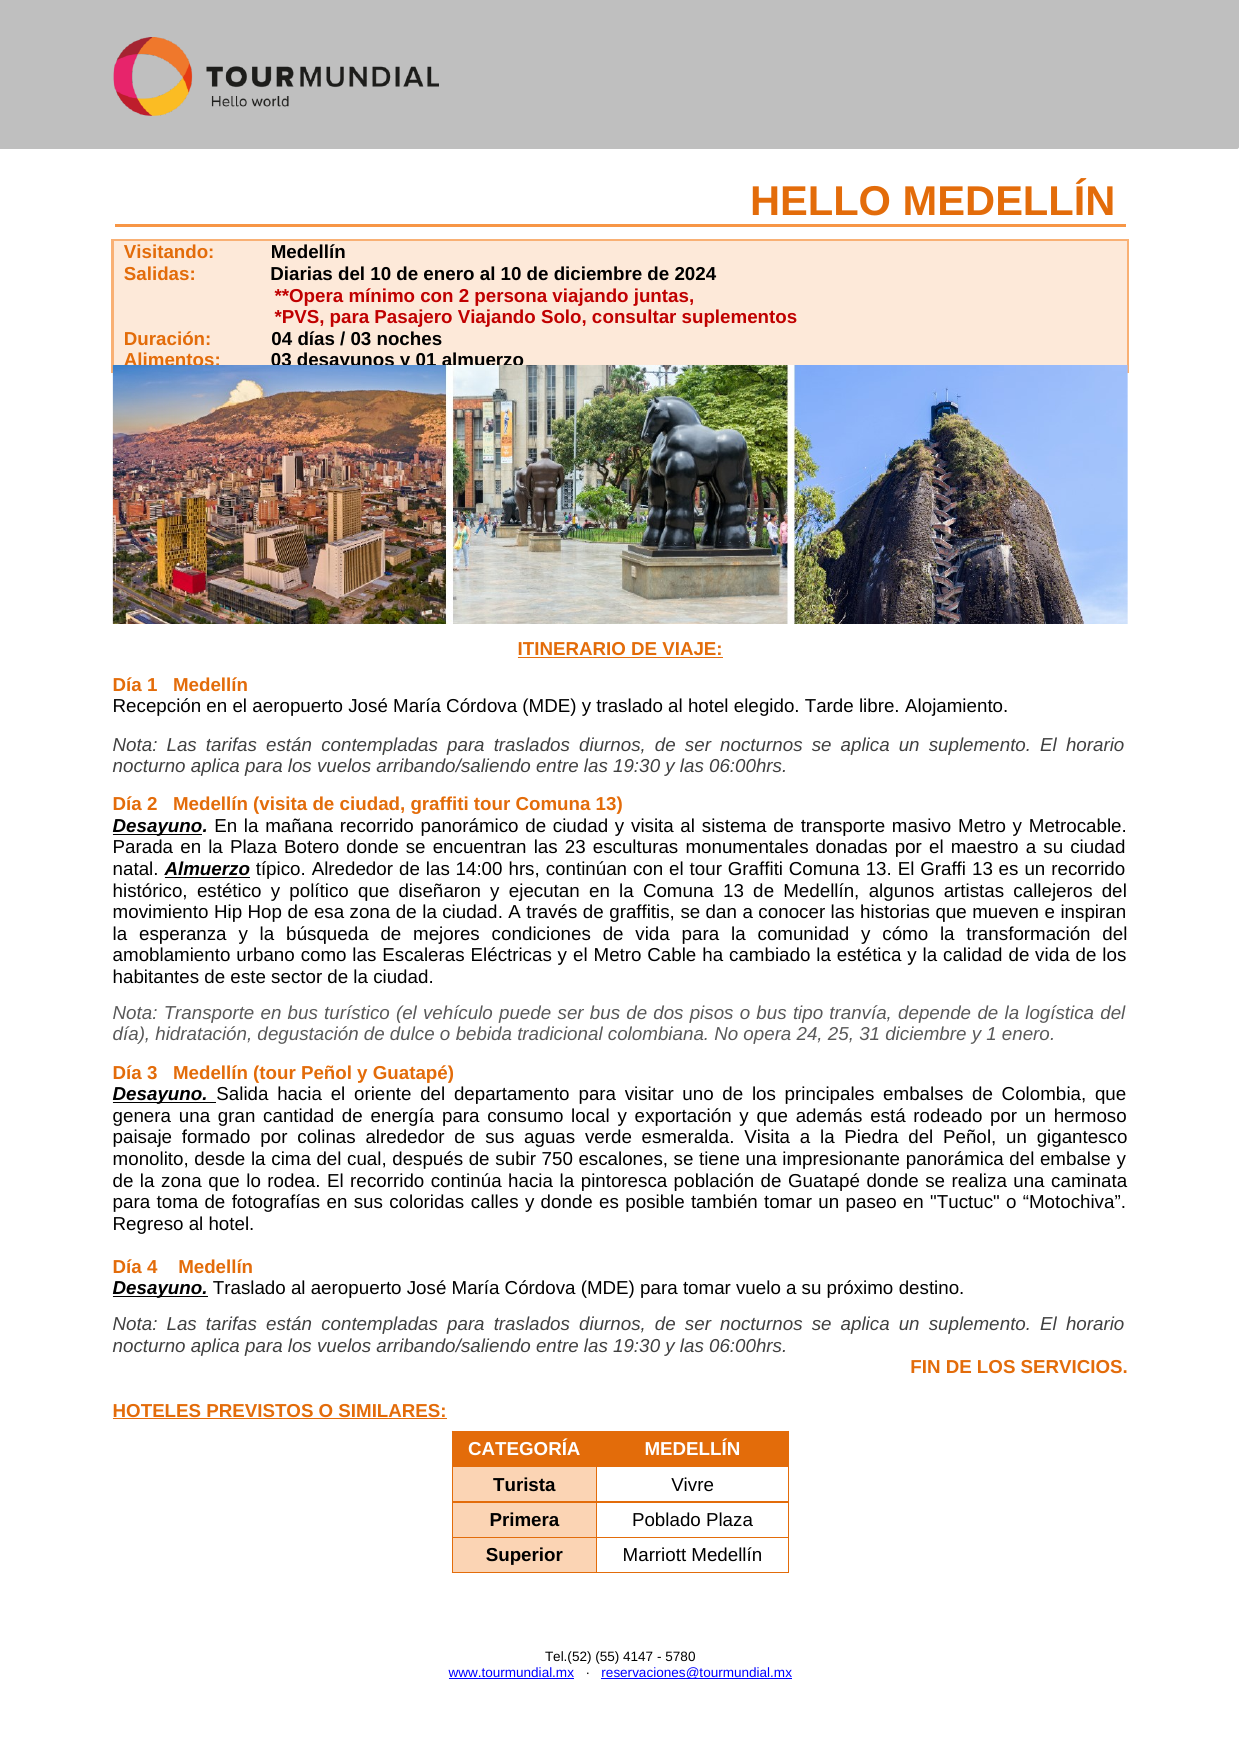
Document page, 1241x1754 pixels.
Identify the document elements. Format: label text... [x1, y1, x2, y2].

picture [113, 37, 439, 116]
text Día 4 Medellín [112, 1256, 1128, 1277]
text Nota: Las tarifas están contempladas para traslados diurnos, de ser nocturnos se aplica un suplemento. El horario nocturno aplica para los vuelos arribando/saliendo entre las 19:30 y las 06:00hrs. [112, 1313, 1128, 1356]
text Desayuno. Traslado al aeropuerto José María Córdova (MDE) para tomar vuelo a su próximo destino. [112, 1277, 1128, 1299]
table_cell Superior [453, 1538, 596, 1572]
text FIN DE LOS SERVICIOS. [112, 1356, 1128, 1378]
text Desayuno. En la mañana recorrido panorámico de ciudad y visita al sistema de transporte masivo Metro y Metrocable. Parada en la Plaza Botero donde se encuentran las 23 esculturas monumentales donadas por el maestro a su ciudad natal. Almuerzo típico. Alrededor de las 14:00 hrs, continúan con el tour Graffiti Comuna 13. El Graffi 13 es un recorrido histórico, estético y político que diseñaron y ejecutan en la Comuna 13 de Medellín, algunos artistas callejeros del movimiento Hip Hop de esa zona de la ciudad. A través de graffitis, se dan a conocer las historias que mueven e inspiran la esperanza y la búsqueda de mejores condiciones de vida para la comunidad y cómo la transformación del amoblamiento urbano como las Escaleras Eléctricas y el Metro Cable ha cambiado la estética y la calidad de vida de los habitantes de este sector de la ciudad. [112, 815, 1128, 987]
table_cell Primera [453, 1503, 596, 1537]
text Nota: Transporte en bus turístico (el vehículo puede ser bus de dos pisos o bus tipo tranvía, depende de la logística del día), hidratación, degustación de dulce o bebida tradicional colombiana. No opera 24, 25, 31 diciembre y 1 enero. [112, 1002, 1128, 1045]
text Día 1 Medellín [112, 674, 1128, 695]
text Nota: Las tarifas están contempladas para traslados diurnos, de ser nocturnos se aplica un suplemento. El horario nocturno aplica para los vuelos arribando/saliendo entre las 19:30 y las 06:00hrs. [112, 733, 1128, 776]
text Día 3 Medellín (tour Peñol y Guatapé) [112, 1062, 1128, 1083]
text ITINERARIO DE VIAJE: [112, 638, 1128, 659]
table_cell Vivre [597, 1467, 788, 1501]
table_header HELLO MEDELLÍN [115, 176, 1126, 224]
table_cell Marriott Medellín [597, 1538, 788, 1572]
table_cell Turista [453, 1467, 596, 1501]
table_header Visitando: Medellín Salidas: Diarias del 10 de enero al 10 de diciembre de 2024 **Opera mínimo con 2 persona viajando juntas, *PVS, para Pasajero Viajando Solo, consultar suplementos Duración: 04 días / 03 noches Alimentos: 03 desayunos y 01 almuerzo [114, 241, 1127, 365]
text Día 2 Medellín (visita de ciudad, graffiti tour Comuna 13) [112, 793, 1128, 815]
text Desayuno. Salida hacia el oriente del departamento para visitar uno de los principales embalses de Colombia, que genera una gran cantidad de energía para consumo local y exportación y que además está rodeado por un hermoso paisaje formado por colinas alrededor de sus aguas verde esmeralda. Visita a la Piedra del Peñol, un gigantesco monolito, desde la cima del cual, después de subir 750 escalones, se tiene una impresionante panorámica del embalse y de la zona que lo rodea. El recorrido continúa hacia la pintoresca población de Guatapé donde se realiza una caminata para toma de fotografías en sus coloridas calles y donde es posible también tomar un paseo en "Tuctuc" o “Motochiva”. Regreso al hotel. [112, 1083, 1128, 1234]
text Recepción en el aeropuerto José María Córdova (MDE) y traslado al hotel elegido. Tarde libre. Alojamiento. [112, 695, 1128, 717]
picture [112, 365, 1128, 624]
table_cell Poblado Plaza [597, 1503, 788, 1537]
text HOTELES PREVISTOS O SIMILARES: [112, 1399, 1128, 1421]
table_header CATEGORÍA [453, 1432, 596, 1466]
table_header MEDELLÍN [597, 1432, 788, 1466]
